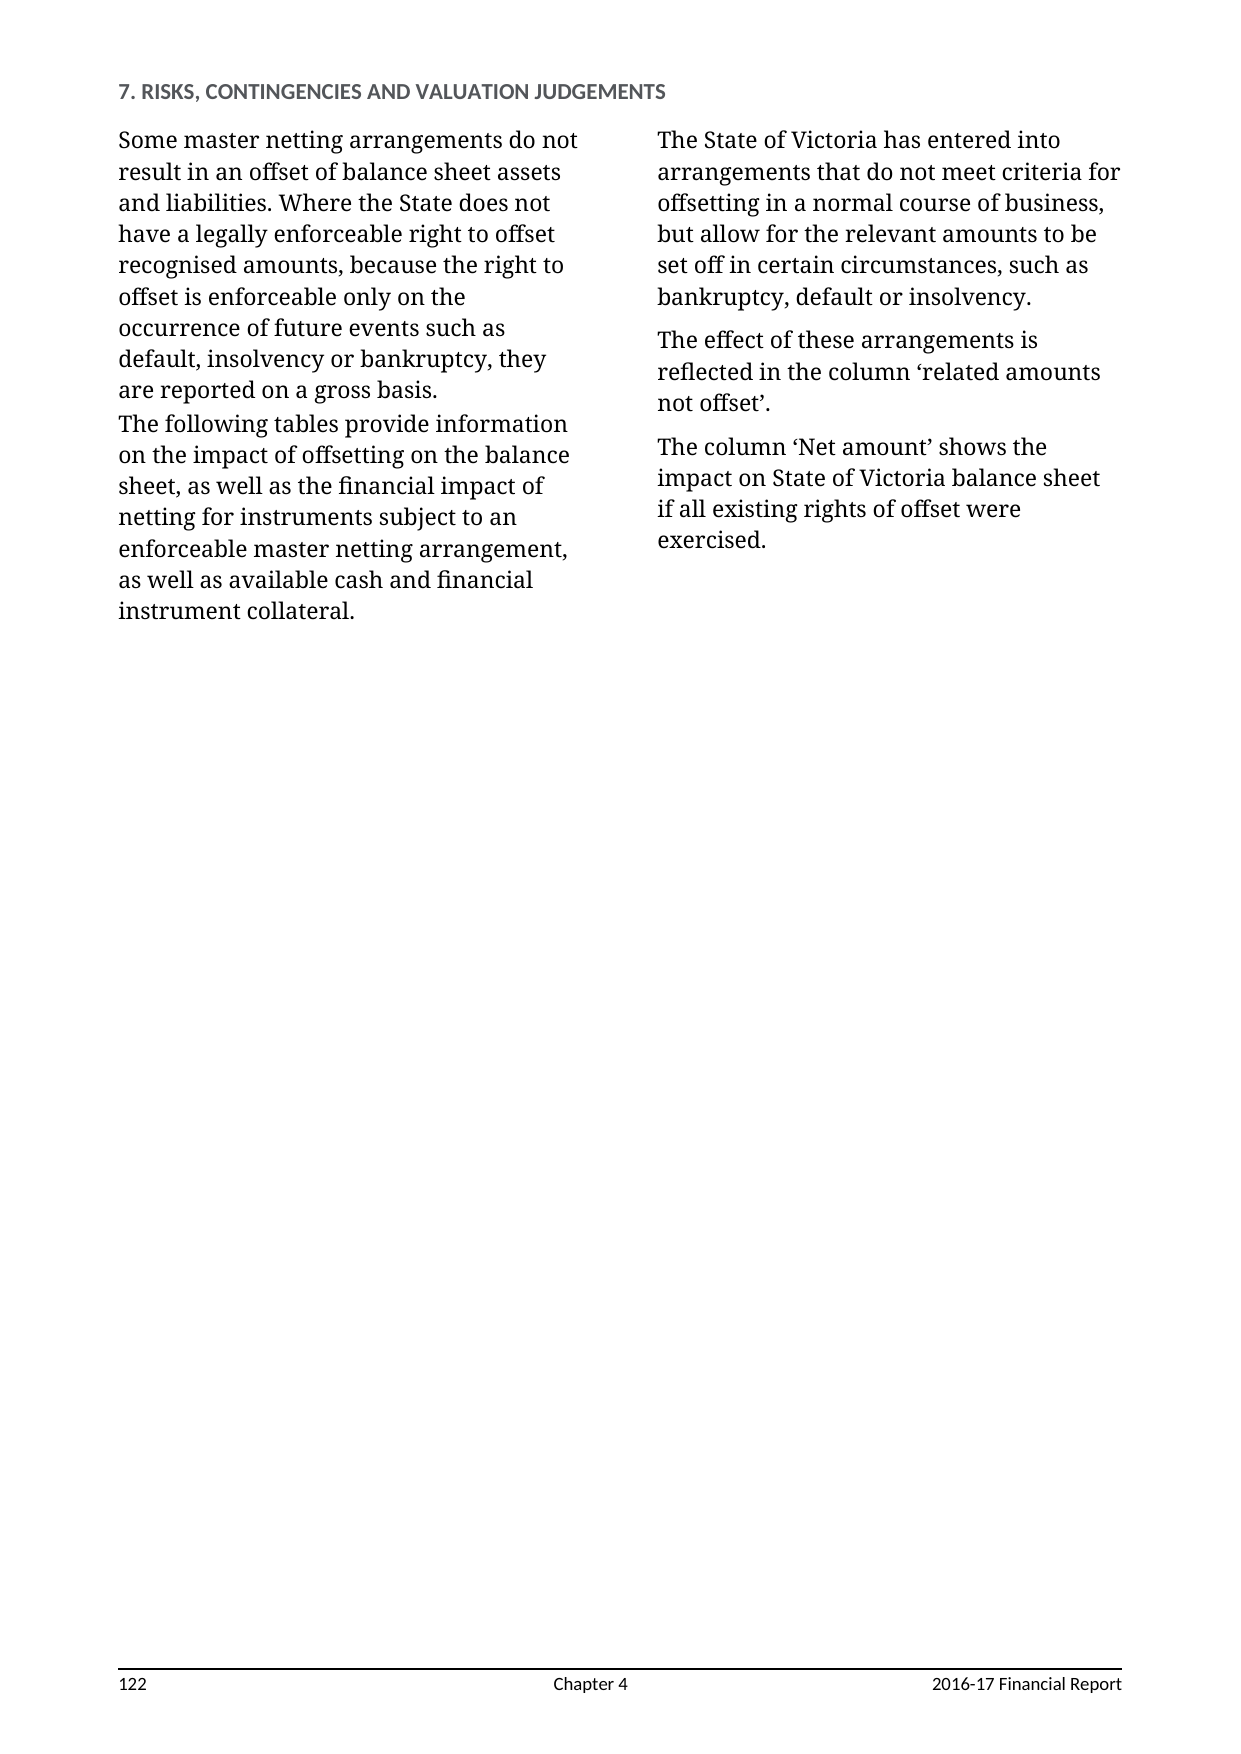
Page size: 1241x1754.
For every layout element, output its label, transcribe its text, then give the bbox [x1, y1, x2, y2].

text Some master netting arrangements do not result in an offset of balance sheet assets and liabilities. Where the State does not have a legally enforceable right to offset recognised amounts, because the right to offset is enforceable only on the occurrence of future events such as default, insolvency or bankruptcy, they are reported on a gross basis. [118, 124, 583, 406]
text The State of Victoria has entered into arrangements that do not meet criteria for offsetting in a normal course of business, but allow for the relevant amounts to be set off in certain circumstances, such as bankruptcy, default or insolvency. [657, 124, 1122, 312]
text The effect of these arrangements is reflected in the column ‘related amounts not offset’. [657, 324, 1122, 418]
text The column ‘Net amount’ shows the impact on State of Victoria balance sheet if all existing rights of offset were exercised. [657, 431, 1122, 556]
text The following tables provide information on the impact of offsetting on the balance sheet, as well as the financial impact of netting for instruments subject to an enforceable master netting arrangement, as well as available cash and financial instrument collateral. [118, 408, 583, 626]
